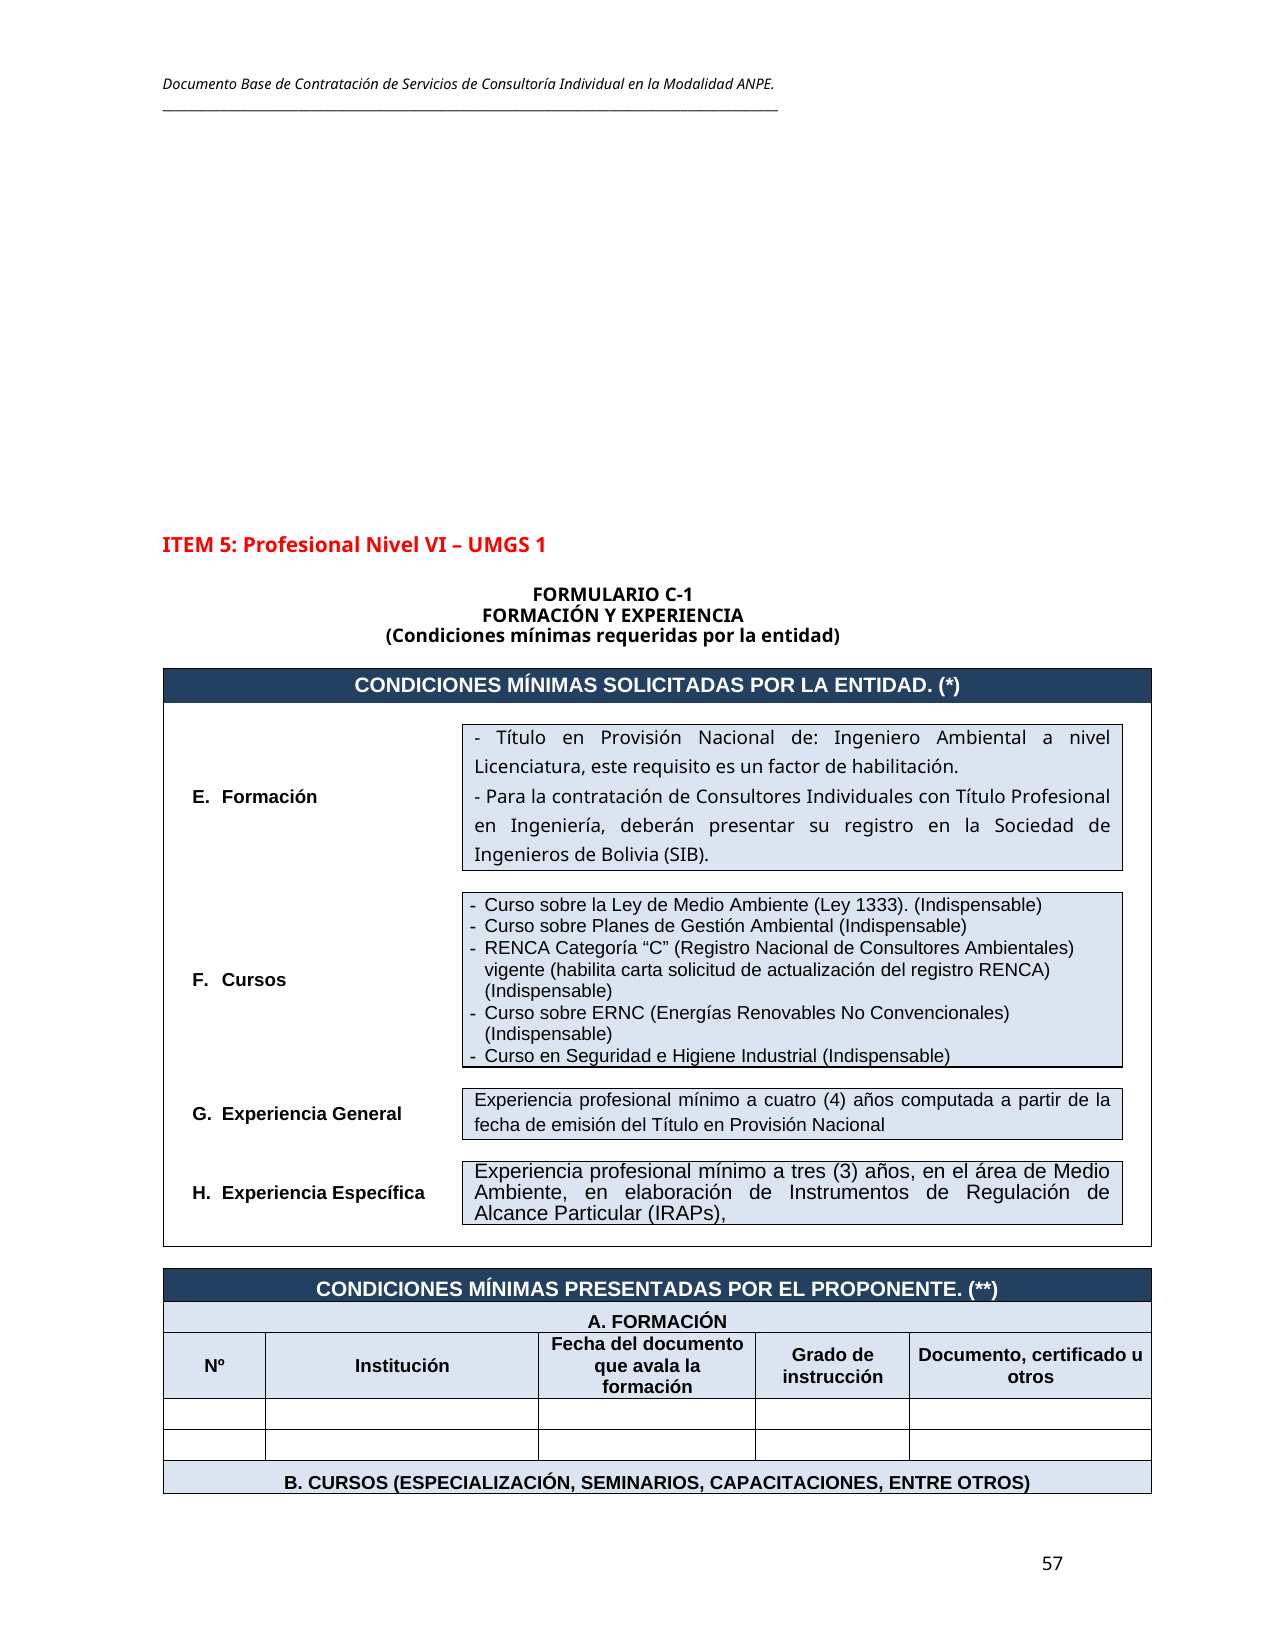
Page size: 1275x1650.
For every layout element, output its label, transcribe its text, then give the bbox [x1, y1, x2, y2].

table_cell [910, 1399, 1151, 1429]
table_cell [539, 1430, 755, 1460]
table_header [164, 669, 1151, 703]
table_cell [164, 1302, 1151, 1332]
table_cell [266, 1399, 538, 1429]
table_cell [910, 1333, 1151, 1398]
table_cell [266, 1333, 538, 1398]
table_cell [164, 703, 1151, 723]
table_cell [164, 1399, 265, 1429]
text FORMACIÓN Y EXPERIENCIA [162, 605, 1063, 626]
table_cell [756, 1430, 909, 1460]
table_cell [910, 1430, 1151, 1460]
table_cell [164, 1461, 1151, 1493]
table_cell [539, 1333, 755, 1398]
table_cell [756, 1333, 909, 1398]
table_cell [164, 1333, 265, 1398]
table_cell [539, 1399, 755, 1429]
text (Condiciones mínimas requeridas por la entidad) [162, 626, 1063, 647]
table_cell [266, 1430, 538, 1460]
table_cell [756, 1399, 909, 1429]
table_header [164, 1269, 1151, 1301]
title ITEM 5: Profesional Nivel VI – UMGS 1 [162, 531, 1063, 559]
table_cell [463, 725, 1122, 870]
text FORMULARIO C-1 [162, 584, 1063, 605]
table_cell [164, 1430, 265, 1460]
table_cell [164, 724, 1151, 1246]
